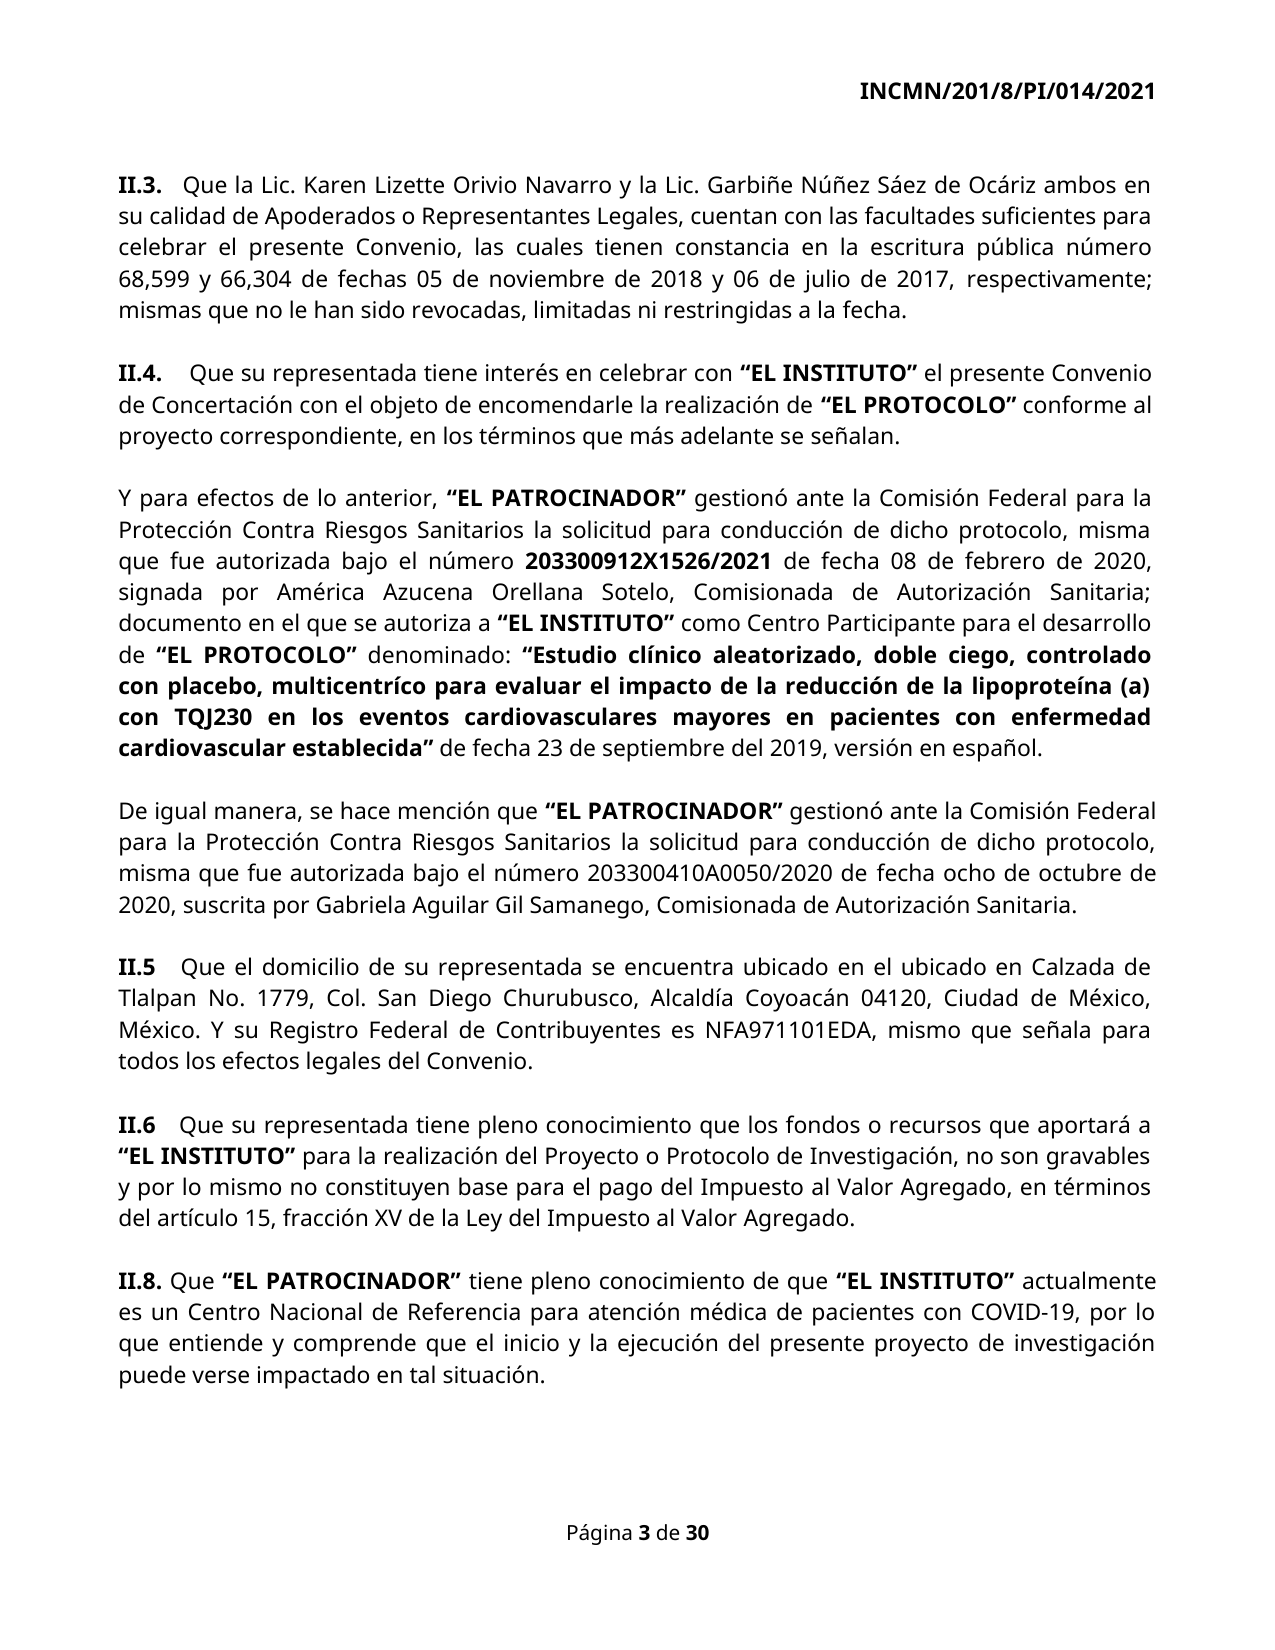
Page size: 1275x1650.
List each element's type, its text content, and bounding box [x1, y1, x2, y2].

text II.8. Que “EL PATROCINADOR” tiene pleno conocimiento de que “EL Instituto” actualmente es un Centro Nacional de Referencia para atención médica de pacientes con COVID-19, por lo que entiende y comprende que el inicio y la ejecución del presente proyecto de investigación puede verse impactado en tal situación. [118, 1265, 1157, 1390]
list Que el domicilio de su representada se encuentra ubicado en el ubicado en Calzada de Tlalpan No. 1779, Col. San Diego Churubusco, Alcaldía Coyoacán 04120, Ciudad de México, México. Y su Registro Federal de Contribuyentes es NFA971101EDA, mismo que señala para todos los efectos legales del Convenio. [118, 951, 1152, 1076]
list Que la Lic. Karen Lizette Orivio Navarro y la Lic. Garbiñe Núñez Sáez de Ocáriz ambos en su calidad de Apoderados o Representantes Legales, cuentan con las facultades suficientes para celebrar el presente Convenio, las cuales tienen constancia en la escritura pública número 68,599 y 66,304 de fechas 05 de noviembre de 2018 y 06 de julio de 2017, respectivamente; mismas que no le han sido revocadas, limitadas ni restringidas a la fecha. [118, 169, 1152, 325]
text De igual manera, se hace mención que “EL PATROCINADOR” gestionó ante la Comisión Federal para la Protección Contra Riesgos Sanitarios la solicitud para conducción de dicho protocolo, misma que fue autorizada bajo el número 203300410A0050/2020 de fecha ocho de octubre de 2020, suscrita por Gabriela Aguilar Gil Samanego, Comisionada de Autorización Sanitaria. [118, 795, 1157, 920]
list Que su representada tiene interés en celebrar con “EL INSTITUTO” el presente Convenio de Concertación con el objeto de encomendarle la realización de “EL PROTOCOLO” conforme al proyecto correspondiente, en los términos que más adelante se señalan. [118, 357, 1152, 451]
list Que su representada tiene pleno conocimiento que los fondos o recursos que aportará a “EL INSTITUTO” para la realización del Proyecto o Protocolo de Investigación, no son gravables y por lo mismo no constituyen base para el pago del Impuesto al Valor Agregado, en términos del artículo 15, fracción XV de la Ley del Impuesto al Valor Agregado. [118, 1108, 1152, 1233]
text Y para efectos de lo anterior, “EL PATROCINADOR” gestionó ante la Comisión Federal para la Protección Contra Riesgos Sanitarios la solicitud para conducción de dicho protocolo, misma que fue autorizada bajo el número 203300912X1526/2021 de fecha 08 de febrero de 2020, signada por América Azucena Orellana Sotelo, Comisionada de Autorización Sanitaria; documento en el que se autoriza a “EL INSTITUTO” como Centro Participante para el desarrollo de “EL PROTOCOLO” denominado: “Estudio clínico aleatorizado, doble ciego, controlado con placebo, multicentríco para evaluar el impacto de la reducción de la lipoproteína (a) con TQJ230 en los eventos cardiovasculares mayores en pacientes con enfermedad cardiovascular establecida” de fecha 23 de septiembre del 2019, versión en español. [118, 482, 1152, 764]
